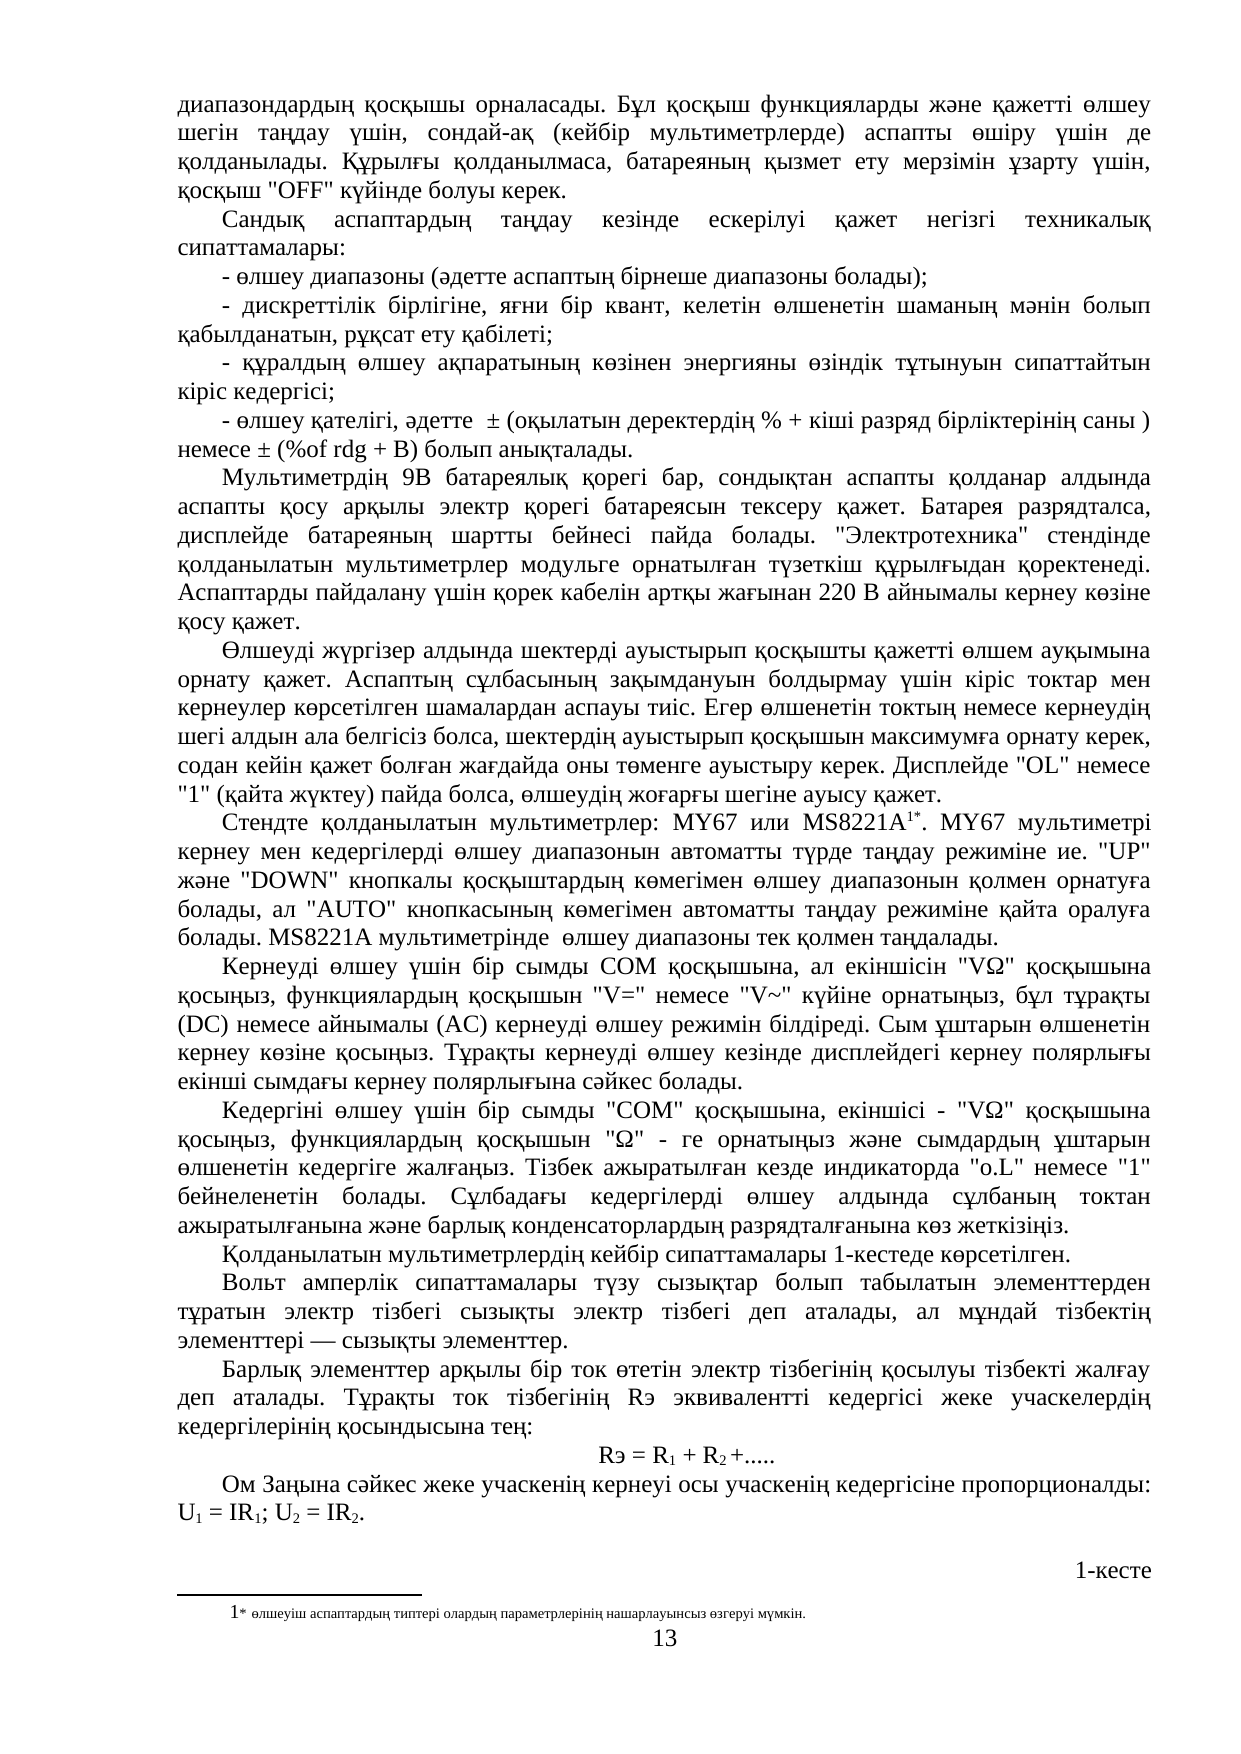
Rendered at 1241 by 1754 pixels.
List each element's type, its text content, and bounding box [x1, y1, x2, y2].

text - өлшеу қателігі, әдетте ± (оқылатын деректердің % + кіші разряд бірліктерінің саны ) немесе ± (%of rdg + В) болып анықталады. [177, 405, 1152, 462]
text Rэ = R1 + R2 +..... [177, 1440, 1152, 1469]
text Өлшеуді жүргізер алдында шектерді ауыстырып қосқышты қажетті өлшем ауқымына орнату қажет. Аспаптың сұлбасының зақымдануын болдырмау үшін кіріс токтар мен кернеулер көрсетілген шамалардан аспауы тиіс. Егер өлшенетін токтың немесе кернеудің шегі алдын ала белгісіз болса, шектердің ауыстырып қосқышын максимумға орнату керек, содан кейін қажет болған жағдайда оны төменге ауыстыру керек. Дисплейде "OL" немесе "1" (қайта жүктеу) пайда болса, өлшеудің жоғарғы шегіне ауысу қажет. [177, 635, 1152, 807]
text 1-кесте [177, 1555, 1152, 1584]
text - құралдың өлшеу ақпаратының көзінен энергияны өзіндік тұтынуын сипаттайтын кіріс кедергісі; [177, 347, 1152, 405]
text Ом Заңына сәйкес жеке учаскенің кернеуі осы учаскенің кедергісіне пропорционалды: U1 = IR1; U2 = IR2. [177, 1469, 1152, 1526]
text Мультиметрдің 9В батареялық қорегі бар, сондықтан аспапты қолданар алдында аспапты қосу арқылы электр қорегі батареясын тексеру қажет. Батарея разрядталса, дисплейде батареяның шартты бейнесі пайда болады. "Электротехника" стендінде қолданылатын мультиметрлер модульге орнатылған түзеткіш құрылғыдан қоректенеді. Аспаптарды пайдалану үшін қорек кабелін артқы жағынан 220 В айнымалы кернеу көзіне қосу қажет. [177, 462, 1152, 635]
text Кедергіні өлшеу үшін бір сымды "СОМ" қосқышына, екіншісі - "VΩ" қосқышына қосыңыз, функциялардың қосқышын "Ω" - ге орнатыңыз және сымдардың ұштарын өлшенетін кедергіге жалғаңыз. Тізбек ажыратылған кезде индикаторда "о.L" немесе "1" бейнеленетін болады. Сұлбадағы кедергілерді өлшеу алдында сұлбаның токтан ажыратылғанына және барлық конденсаторлардың разрядталғанына көз жеткізіңіз. [177, 1095, 1152, 1239]
text Сандық аспаптардың таңдау кезінде ескерілуі қажет негізгі техникалық сипаттамалары: [177, 204, 1152, 261]
text Кернеуді өлшеу үшін бір сымды СОМ қосқышына, ал екіншісін "VΩ" қосқышына қосыңыз, функциялардың қосқышын "V=" немесе "V~" күйіне орнатыңыз, бұл тұрақты (DC) немесе айнымалы (АС) кернеуді өлшеу режимін білдіреді. Сым ұштарын өлшенетін кернеу көзіне қосыңыз. Тұрақты кернеуді өлшеу кезінде дисплейдегі кернеу полярлығы екінші сымдағы кернеу полярлығына сәйкес болады. [177, 951, 1152, 1095]
text - өлшеу диапазоны (әдетте аспаптың бірнеше диапазоны болады); [177, 261, 1152, 290]
text Стендте қолданылатын мультиметрлер: MY67 или MS8221A*. MY67 мультиметрі кернеу мен кедергілерді өлшеу диапазонын автоматты түрде таңдау режиміне ие. "UP" және "DOWN" кнопкалы қосқыштардың көмегімен өлшеу диапазонын қолмен орнатуға болады, ал "AUTO" кнопкасының көмегімен автоматты таңдау режиміне қайта оралуға болады. MS8221A мультиметрінде өлшеу диапазоны тек қолмен таңдалады. [177, 807, 1152, 951]
text Қолданылатын мультиметрлердің кейбір сипаттамалары 1-кестеде көрсетілген. [177, 1239, 1152, 1267]
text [177, 89, 1152, 204]
text Вольт амперлік сипаттамалары түзу сызықтар болып табылатын элементтерден тұратын электр тізбегі сызықты электр тізбегі деп аталады, ал мұндай тізбектің элементтері — сызықты элементтер. [177, 1267, 1152, 1354]
text Барлық элементтер арқылы бір ток өтетін электр тізбегінің қосылуы тізбекті жалғау деп аталады. Тұрақты ток тізбегінің Rэ эквивалентті кедергісі жеке учаскелердің кедергілерінің қосындысына тең: [177, 1354, 1152, 1440]
text - дискреттілік бірлігіне, яғни бір квант, келетін өлшенетін шаманың мәнін болып қабылданатын, рұқсат ету қабілеті; [177, 290, 1152, 347]
